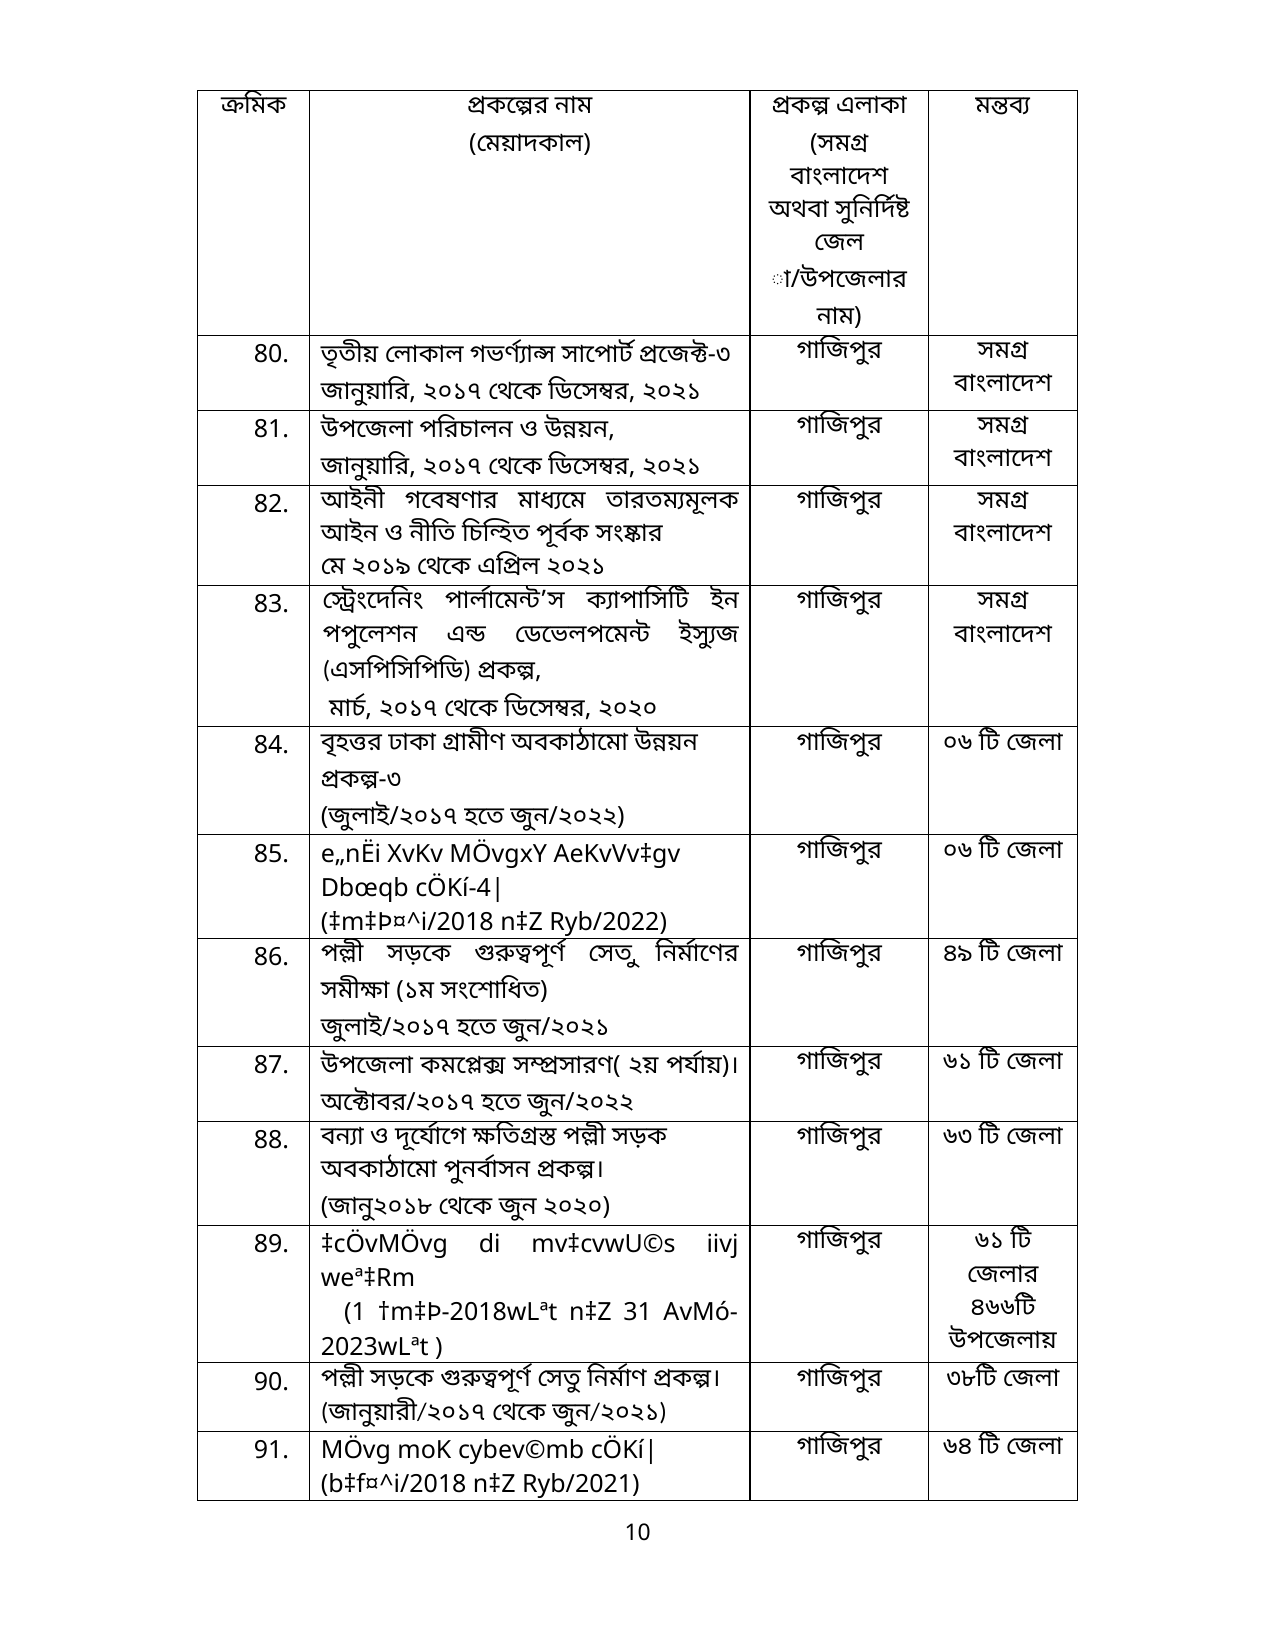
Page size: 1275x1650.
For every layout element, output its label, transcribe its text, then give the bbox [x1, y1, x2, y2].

table_cell তৃতীয় লোকাল গভর্ণ্যান্স সাপোর্ট প্রজেক্ট-৩ জানুয়ারি, ২০১৭ থেকে ডিসেম্বর, ২০২১ [310, 336, 749, 409]
table_cell ‡cÖvMÖvg di mv‡cvwU©s iivj weª‡Rm (1 †m‡Þ-2018wLªt n‡Z 31 AvMó-2023wLªt ) [310, 1226, 749, 1362]
table_cell গাজিপুর [751, 1226, 928, 1362]
table_cell গাজিপুর [751, 835, 928, 937]
table_cell [198, 336, 309, 409]
table_cell [198, 586, 309, 726]
table_cell ০৬ টি জেলা [929, 835, 1077, 937]
table_cell বৃহত্তর ঢাকা গ্রামীণ অবকাঠামো উন্নয়ন প্রকল্প-৩ (জুলাই/২০১৭ হতে জুন/২০২২) [310, 727, 749, 834]
table_cell ৬৩ টি জেলা [929, 1122, 1077, 1225]
table_cell [198, 1226, 309, 1362]
table_cell গাজিপুর [751, 1432, 928, 1500]
table_cell উপজেলা পরিচালন ও উন্নয়ন, জানুয়ারি, ২০১৭ থেকে ডিসেম্বর, ২০২১ [310, 411, 749, 484]
table_cell গাজিপুর [751, 1047, 928, 1121]
table_cell ৬৪ টি জেলা [929, 1432, 1077, 1500]
table_cell গাজিপুর [751, 1122, 928, 1225]
table_cell [198, 411, 309, 484]
table_cell [198, 1363, 309, 1431]
table_header প্রকল্প এলাকা (সমগ্র বাংলাদেশ অথবা সুনির্দিষ্ট জেলা/উপজেলার নাম) [751, 91, 928, 334]
table_cell সমগ্র বাংলাদেশ [929, 411, 1077, 484]
table_cell [198, 1432, 309, 1500]
table_cell [198, 1047, 309, 1121]
table_cell গাজিপুর [751, 336, 928, 409]
table_cell সমগ্র বাংলাদেশ [929, 336, 1077, 409]
table_header ক্রমিক [198, 91, 309, 334]
table_cell ৪৯ টি জেলা [929, 939, 1077, 1046]
table_cell [198, 486, 309, 585]
table_cell ৩৮টি জেলা [929, 1363, 1077, 1431]
table_cell স্ট্রেংদেনিং পার্লামেন্ট’স ক্যাপাসিটি ইন পপুলেশন এন্ড ডেভেলপমেন্ট ইস্যুজ (এসপিসিপিডি) প্রকল্প, মার্চ, ২০১৭ থেকে ডিসেম্বর, ২০২০ [310, 586, 749, 726]
table_cell MÖvg moK cybev©mb cÖKí| (b‡f¤^i/2018 n‡Z Ryb/2021) [310, 1432, 749, 1500]
table_cell ৬১ টি জেলার ৪৬৬টি উপজেলায় [929, 1226, 1077, 1362]
table_header মন্তব্য [929, 91, 1077, 334]
table_cell গাজিপুর [751, 1363, 928, 1431]
table_cell পল্লী সড়কে গুরুত্বপূর্ণ সেতু নির্মাণের সমীক্ষা (১ম সংশোধিত) জুলাই/২০১৭ হতে জুন/২০২১ [310, 939, 749, 1046]
table_cell গাজিপুর [751, 939, 928, 1046]
table_cell e„nËi XvKv MÖvgxY AeKvVv‡gv Dbœqb cÖKí-4| (‡m‡Þ¤^i/2018 n‡Z Ryb/2022) [310, 835, 749, 937]
table_cell গাজিপুর [751, 727, 928, 834]
table_cell গাজিপুর [751, 586, 928, 726]
table_cell ৬১ টি জেলা [929, 1047, 1077, 1121]
table_cell বন্যা ও দূর্যোগে ক্ষতিগ্রস্ত পল্লী সড়ক অবকাঠামো পুনর্বাসন প্রকল্প। (জানু২০১৮ থেকে জুন ২০২০) [310, 1122, 749, 1225]
table_header প্রকল্পের নাম (মেয়াদকাল) [310, 91, 749, 334]
table_cell [198, 1122, 309, 1225]
table_cell গাজিপুর [751, 486, 928, 585]
table_cell [198, 835, 309, 937]
table_cell সমগ্র বাংলাদেশ [929, 586, 1077, 726]
table_cell সমগ্র বাংলাদেশ [929, 486, 1077, 585]
table_cell [198, 727, 309, 834]
table_cell উপজেলা কমপ্লেক্স সম্প্রসারণ( ২য় পর্যায়)। অক্টোবর/২০১৭ হতে জুন/২০২২ [310, 1047, 749, 1121]
table_cell [198, 939, 309, 1046]
table_cell গাজিপুর [751, 411, 928, 484]
table_cell ০৬ টি জেলা [929, 727, 1077, 834]
table_cell পল্লী সড়কে গুরুত্বপূর্ণ সেতু নির্মাণ প্রকল্প। (জানুয়ারী/২০১৭ থেকে জুন/২০২১) [310, 1363, 749, 1431]
table_cell আইনী গবেষণার মাধ্যমে তারতম্যমূলক আইন ও নীতি চিন্হিত পূর্বক সংষ্কার মে ২০১৯ থেকে এপ্রিল ২০২১ [310, 486, 749, 585]
